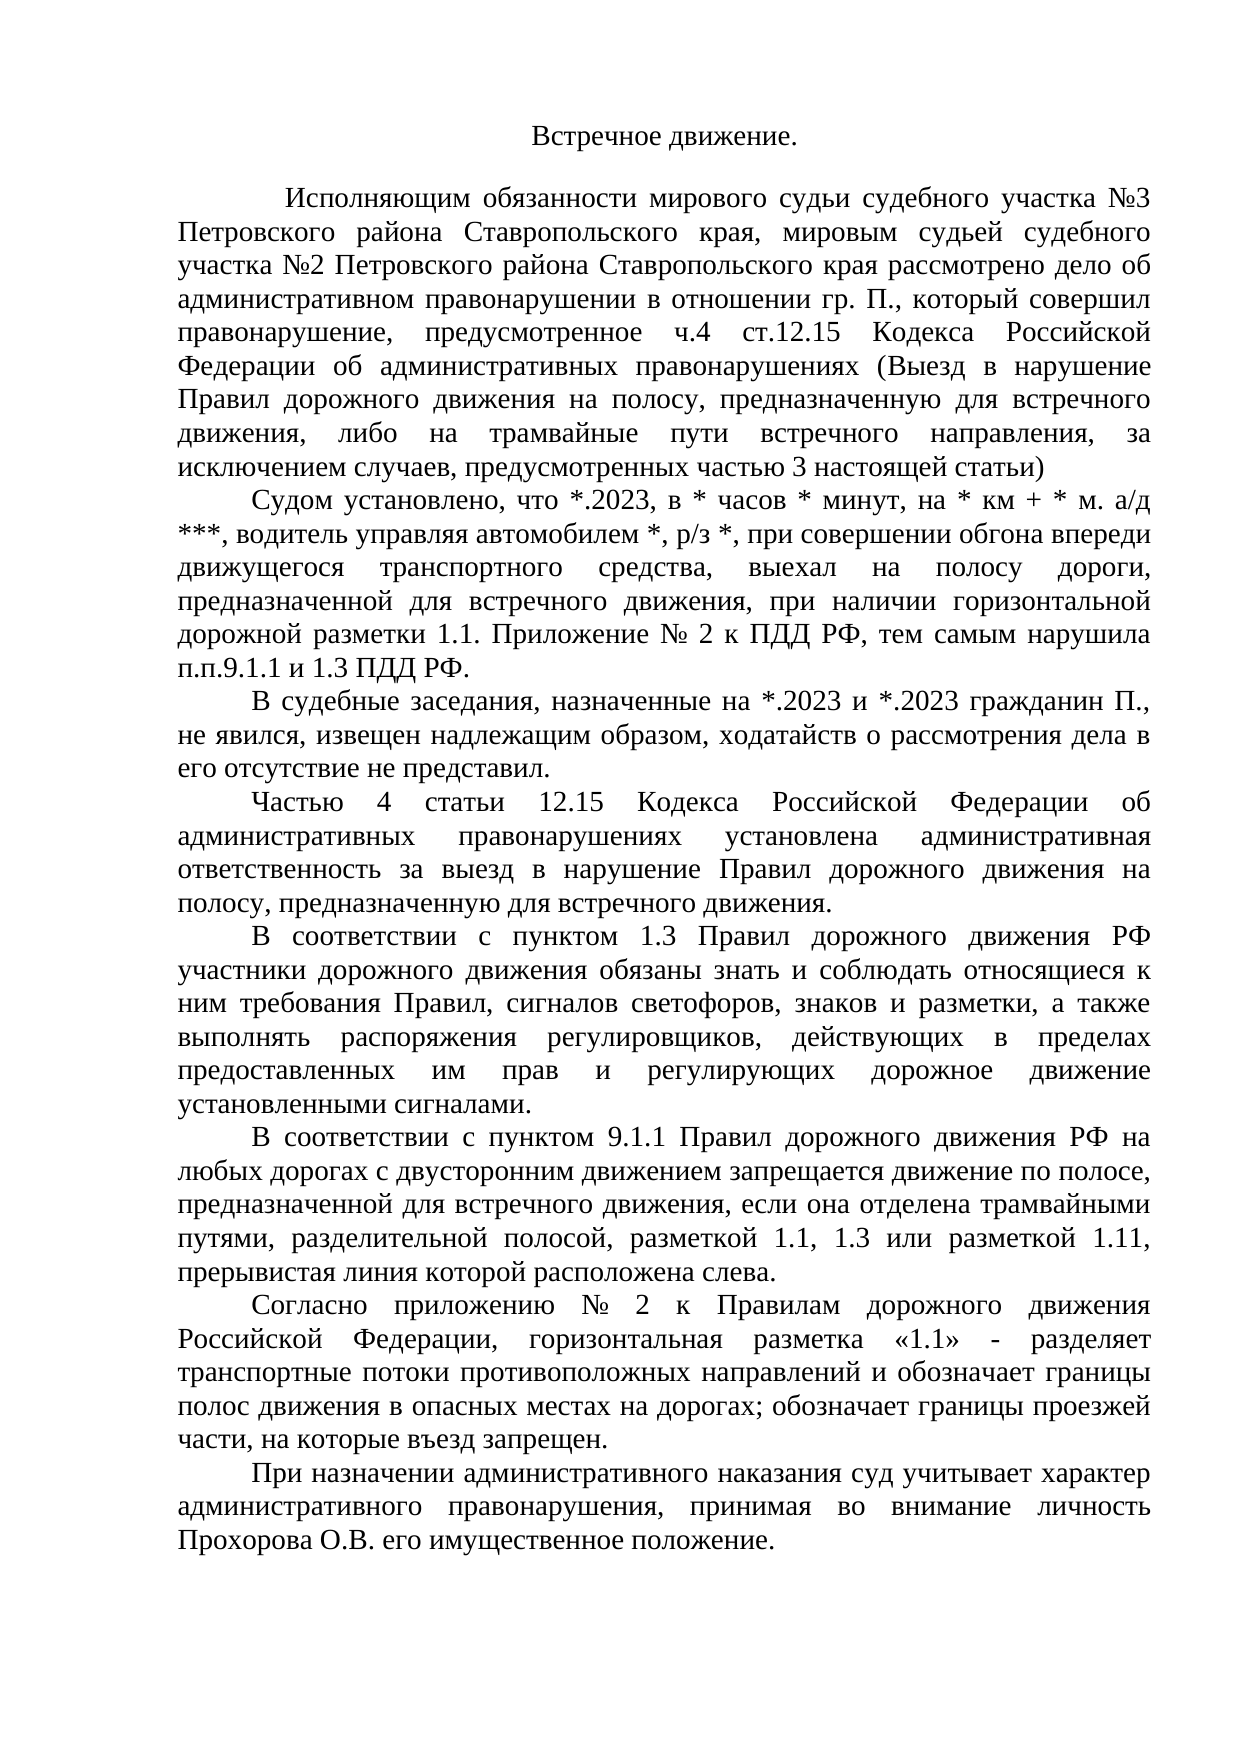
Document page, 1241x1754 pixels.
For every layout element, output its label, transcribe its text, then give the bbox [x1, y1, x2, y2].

text Частью 4 статьи 12.15 Кодекса Российской Федерации об административных правонарушениях установлена административная ответственность за выезд в нарушение Правил дорожного движения на полосу, предназначенную для встречного движения. [177, 784, 1152, 918]
text Согласно приложению № 2 к Правилам дорожного движения Российской Федерации, горизонтальная разметка «1.1» - разделяет транспортные потоки противоположных направлений и обозначает границы полос движения в опасных местах на дорогах; обозначает границы проезжей части, на которые въезд запрещен. [177, 1287, 1152, 1455]
text При назначении административного наказания суд учитывает характер административного правонарушения, принимая во внимание личность Прохорова О.В. его имущественное положение. [177, 1455, 1152, 1556]
text Судом установлено, что *.2023, в * часов * минут, на * км + * м. а/д ***, водитель управляя автомобилем *, р/з *, при совершении обгона впереди движущегося транспортного средства, выехал на полосу дороги, предназначенной для встречного движения, при наличии горизонтальной дорожной разметки 1.1. Приложение № 2 к ПДД РФ, тем самым нарушила п.п.9.1.1 и 1.3 ПДД РФ. [177, 482, 1152, 683]
text В судебные заседания, назначенные на *.2023 и *.2023 гражданин П., не явился, извещен надлежащим образом, ходатайств о рассмотрения дела в его отсутствие не представил. [177, 683, 1152, 784]
text Исполняющим обязанности мирового судьи судебного участка №3 Петровского района Ставропольского края, мировым судьей судебного участка №2 Петровского района Ставропольского края рассмотрено дело об административном правонарушении в отношении гр. П., который совершил правонарушение, предусмотренное ч.4 ст.12.15 Кодекса Российской Федерации об административных правонарушениях (Выезд в нарушение Правил дорожного движения на полосу, предназначенную для встречного движения, либо на трамвайные пути встречного направления, за исключением случаев, предусмотренных частью 3 настоящей статьи) [177, 180, 1152, 482]
text Встречное движение. [177, 118, 1152, 152]
text В соответствии с пунктом 1.3 Правил дорожного движения РФ участники дорожного движения обязаны знать и соблюдать относящиеся к ним требования Правил, сигналов светофоров, знаков и разметки, а также выполнять распоряжения регулировщиков, действующих в пределах предоставленных им прав и регулирующих дорожное движение установленными сигналами. [177, 918, 1152, 1119]
text В соответствии с пунктом 9.1.1 Правил дорожного движения РФ на любых дорогах с двусторонним движением запрещается движение по полосе, предназначенной для встречного движения, если она отделена трамвайными путями, разделительной полосой, разметкой 1.1, 1.3 или разметкой 1.11, прерывистая линия которой расположена слева. [177, 1119, 1152, 1287]
